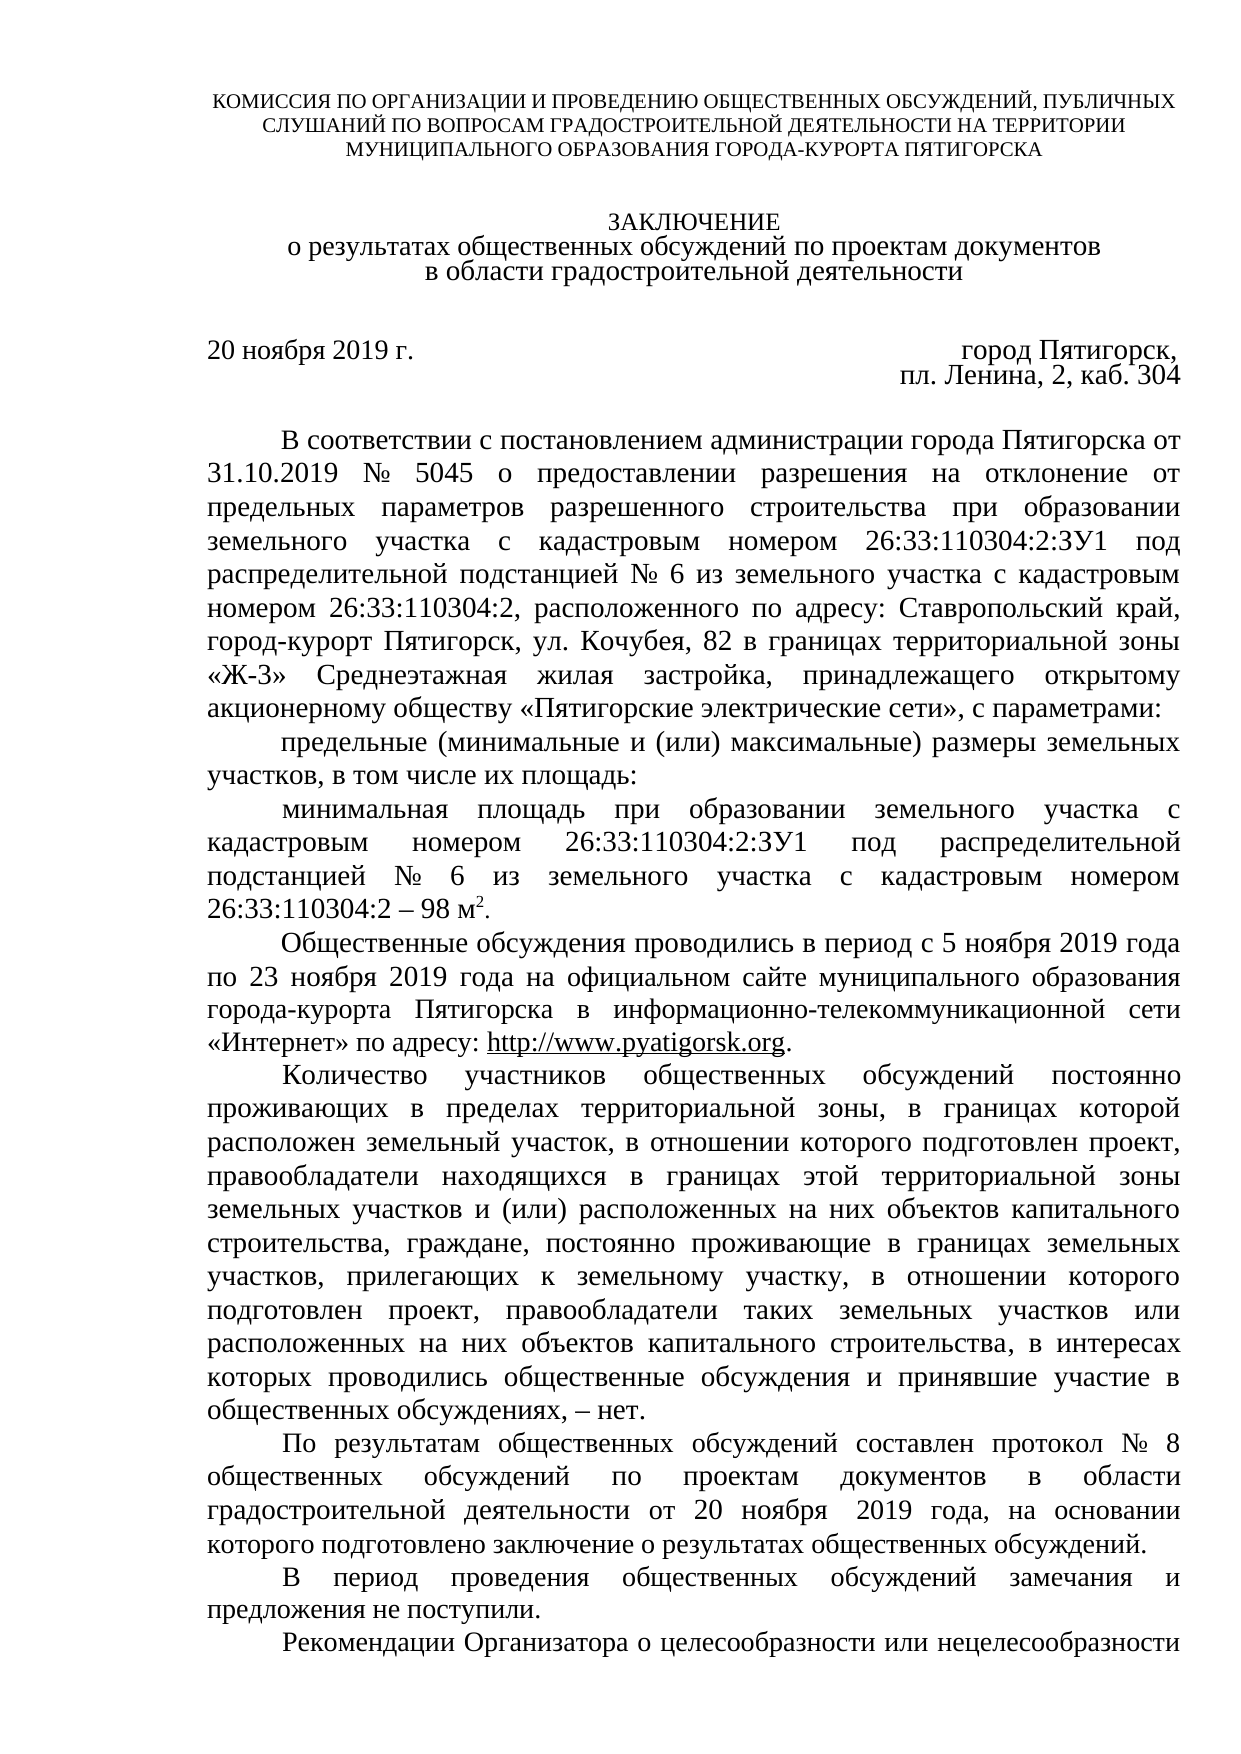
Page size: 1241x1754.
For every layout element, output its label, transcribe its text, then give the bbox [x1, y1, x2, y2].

text ЗАКЛЮЧЕНИЕ [207, 211, 1181, 236]
text минимальная площадь при образовании земельного участка с кадастровым номером 26:33:110304:2:ЗУ1 под распределительной подстанцией № 6 из земельного участка с кадастровым номером 26:33:110304:2 – 98 м2. [207, 791, 1181, 925]
text КОМИССИЯ ПО ОРГАНИЗАЦИИ И ПРОВЕДЕНИЮ ОБЩЕСТВЕННЫХ ОБСУЖДЕНИЙ, ПУБЛИЧНЫХ СЛУШАНИЙ ПО ВОПРОСАМ ГРАДОСТРОИТЕЛЬНОЙ ДЕЯТЕЛЬНОСТИ НА ТЕРРИТОРИИ МУНИЦИПАЛЬНОГО ОБРАЗОВАНИЯ ГОРОДА-КУРОРТА ПЯТИГОРСКА [207, 89, 1181, 161]
text предельные (минимальные и (или) максимальные) размеры земельных участков, в том числе их площадь: [207, 724, 1181, 791]
text Количество участников общественных обсуждений постоянно проживающих в пределах территориальной зоны, в границах которой расположен земельный участок, в отношении которого подготовлен проект, правообладатели находящихся в границах этой территориальной зоны земельных участков и (или) расположенных на них объектов капитального строительства, граждане, постоянно проживающие в границах земельных участков, прилегающих к земельному участку, в отношении которого подготовлен проект, правообладатели таких земельных участков или расположенных на них объектов капитального строительства, в интересах которых проводились общественные обсуждения и принявшие участие в общественных обсуждениях, – нет. [207, 1057, 1181, 1426]
text Общественные обсуждения проводились в период с 5 ноября 2019 года по 23 ноября 2019 года на официальном сайте муниципального образования города-курорта Пятигорска в информационно-телекоммуникационной сети «Интернет» по адресу: http://www.pyatigorsk.org. [207, 925, 1181, 1057]
title 20 ноября 2019 г. город Пятигорск, [207, 339, 1181, 364]
text в области градостроительной деятельности [207, 261, 1181, 286]
text В период проведения общественных обсуждений замечания и предложения не поступили. [207, 1560, 1181, 1625]
text о результатах общественных обсуждений по проектам документов [207, 236, 1181, 261]
text В соответствии с постановлением администрации города Пятигорска от 31.10.2019 № 5045 о предоставлении разрешения на отклонение от предельных параметров разрешенного строительства при образовании земельного участка с кадастровым номером 26:33:110304:2:ЗУ1 под распределительной подстанцией № 6 из земельного участка с кадастровым номером 26:33:110304:2, расположенного по адресу: Ставропольский край, город-курорт Пятигорск, ул. Кочубея, 82 в границах территориальной зоны «Ж-3» Среднеэтажная жилая застройка, принадлежащего открытому акционерному обществу «Пятигорские электрические сети», с параметрами: [207, 422, 1181, 724]
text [207, 1625, 1181, 1657]
text По результатам общественных обсуждений составлен протокол № 8 общественных обсуждений по проектам документов в области градостроительной деятельности от 20 ноября 2019 года, на основании которого подготовлено заключение о результатах общественных обсуждений. [207, 1426, 1181, 1560]
title пл. Ленина, 2, каб. 304 [207, 364, 1181, 389]
